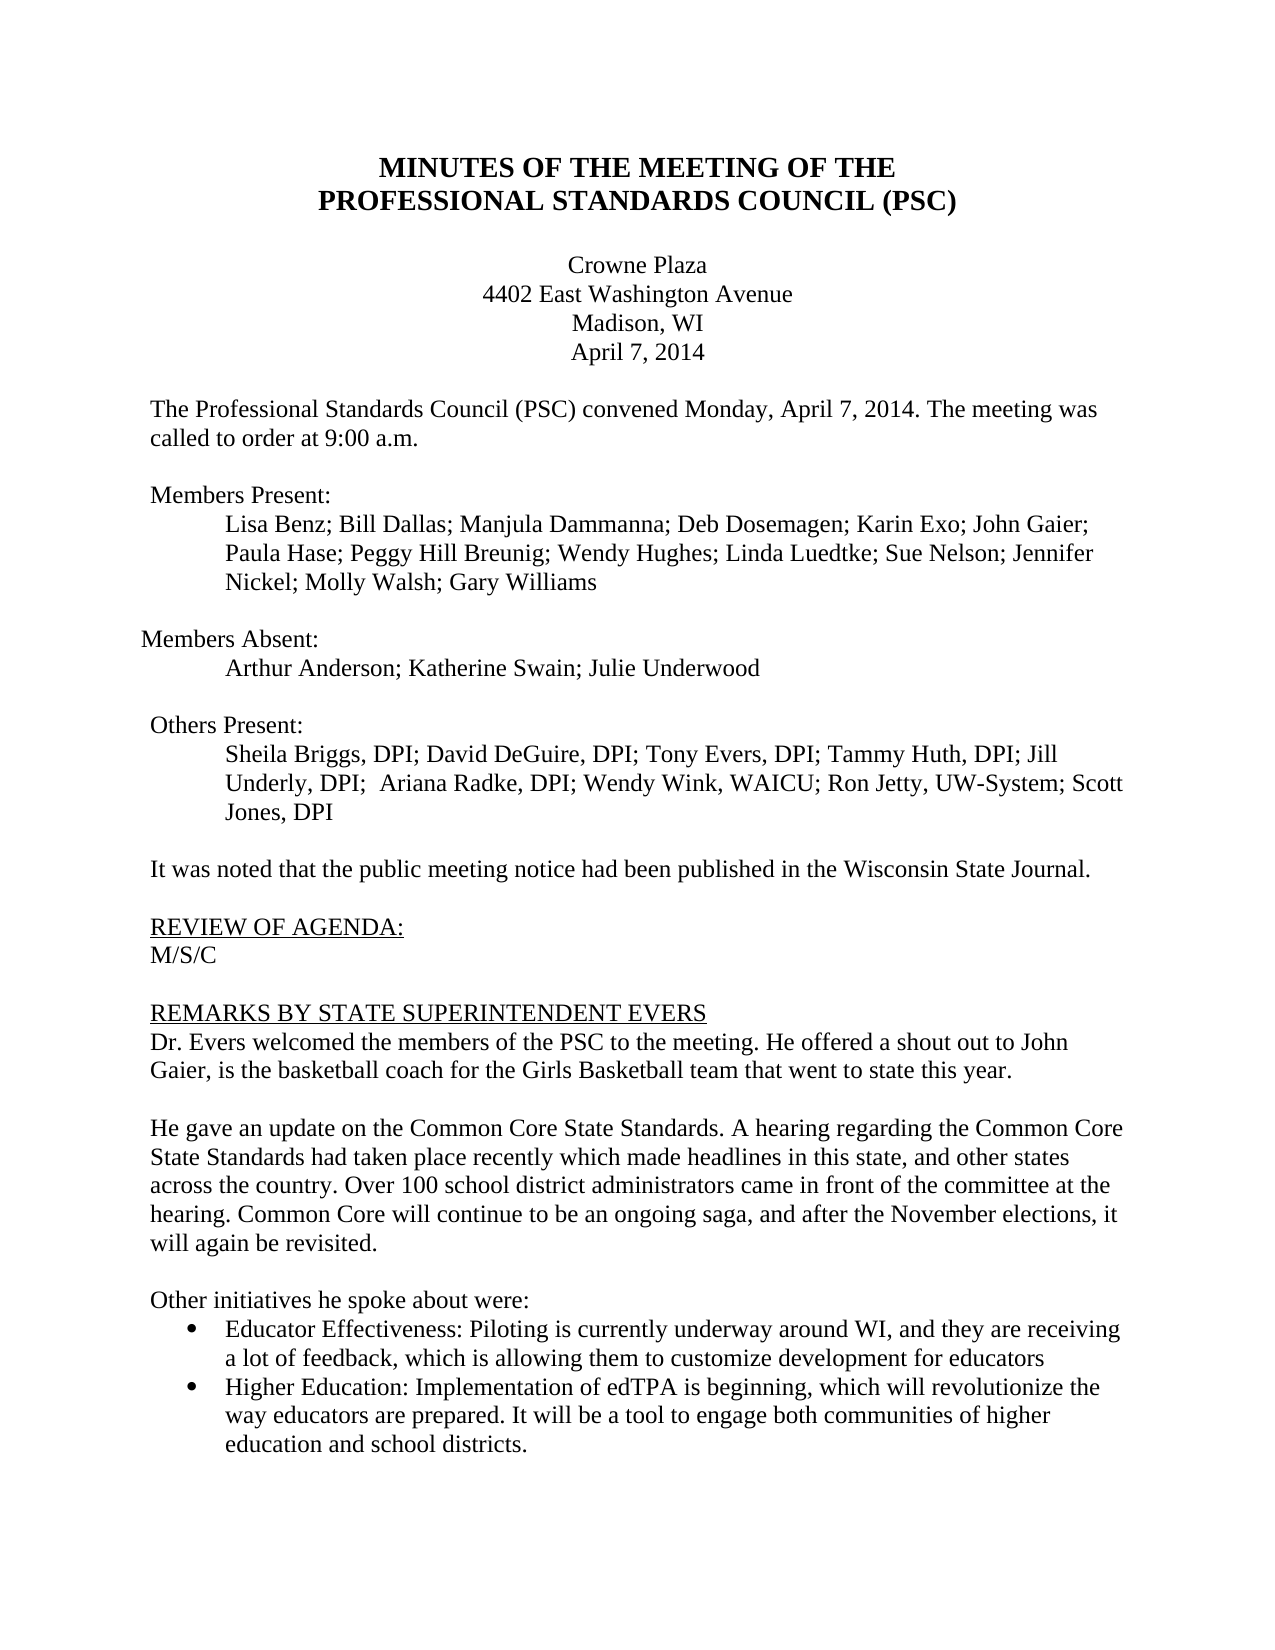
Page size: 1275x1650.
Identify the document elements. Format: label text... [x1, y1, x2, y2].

text REVIEW OF AGENDA: [150, 912, 1125, 941]
text The Professional Standards Council (PSC) convened Monday, April 7, 2014. The meeting was called to order at 9:00 a.m. [150, 394, 1125, 452]
text Crowne Plaza [150, 251, 1125, 279]
text April 7, 2014 [150, 337, 1125, 366]
text REMARKS BY STATE SUPERINTENDENT EVERS [150, 998, 1125, 1027]
text M/S/C [150, 941, 1125, 969]
text Dr. Evers welcomed the members of the PSC to the meeting. He offered a shout out to John Gaier, is the basketball coach for the Girls Basketball team that went to state this year. [150, 1027, 1125, 1084]
text He gave an update on the Common Core State Standards. A hearing regarding the Common Core State Standards had taken place recently which made headlines in this state, and other states across the country. Over 100 school district administrators came in front of the committee at the hearing. Common Core will continue to be an ongoing saga, and after the November elections, it will again be revisited. [150, 1113, 1125, 1257]
text Madison, WI [150, 308, 1125, 337]
text Members Absent: [141, 624, 1125, 653]
text PROFESSIONAL STANDARDS COUNCIL (PSC) [150, 183, 1125, 217]
text Arthur Anderson; Katherine Swain; Julie Underwood [141, 653, 1125, 682]
text Members Present: [150, 481, 1125, 509]
list Educator Effectiveness: Piloting is currently underway around WI, and they are receiving a lot of feedback, which is allowing them to customize development for educators [187, 1314, 1125, 1372]
text 4402 East Washington Avenue [150, 279, 1125, 308]
text Others Present: [150, 711, 1125, 739]
text It was noted that the public meeting notice had been published in the Wisconsin State Journal. [150, 854, 1125, 883]
list Higher Education: Implementation of edTPA is beginning, which will revolutionize the way educators are prepared. It will be a tool to engage both communities of higher education and school districts. [187, 1372, 1125, 1458]
text Lisa Benz; Bill Dallas; Manjula Dammanna; Deb Dosemagen; Karin Exo; John Gaier; Paula Hase; Peggy Hill Breunig; Wendy Hughes; Linda Luedtke; Sue Nelson; Jennifer Nickel; Molly Walsh; Gary Williams [141, 509, 1125, 596]
text MINUTES OF THE MEETING OF THE [150, 150, 1125, 183]
text Sheila Briggs, DPI; David DeGuire, DPI; Tony Evers, DPI; Tammy Huth, DPI; Jill Underly, DPI; Ariana Radke, DPI; Wendy Wink, WAICU; Ron Jetty, UW-System; Scott Jones, DPI [150, 739, 1125, 826]
text Other initiatives he spoke about were: [150, 1286, 1125, 1314]
